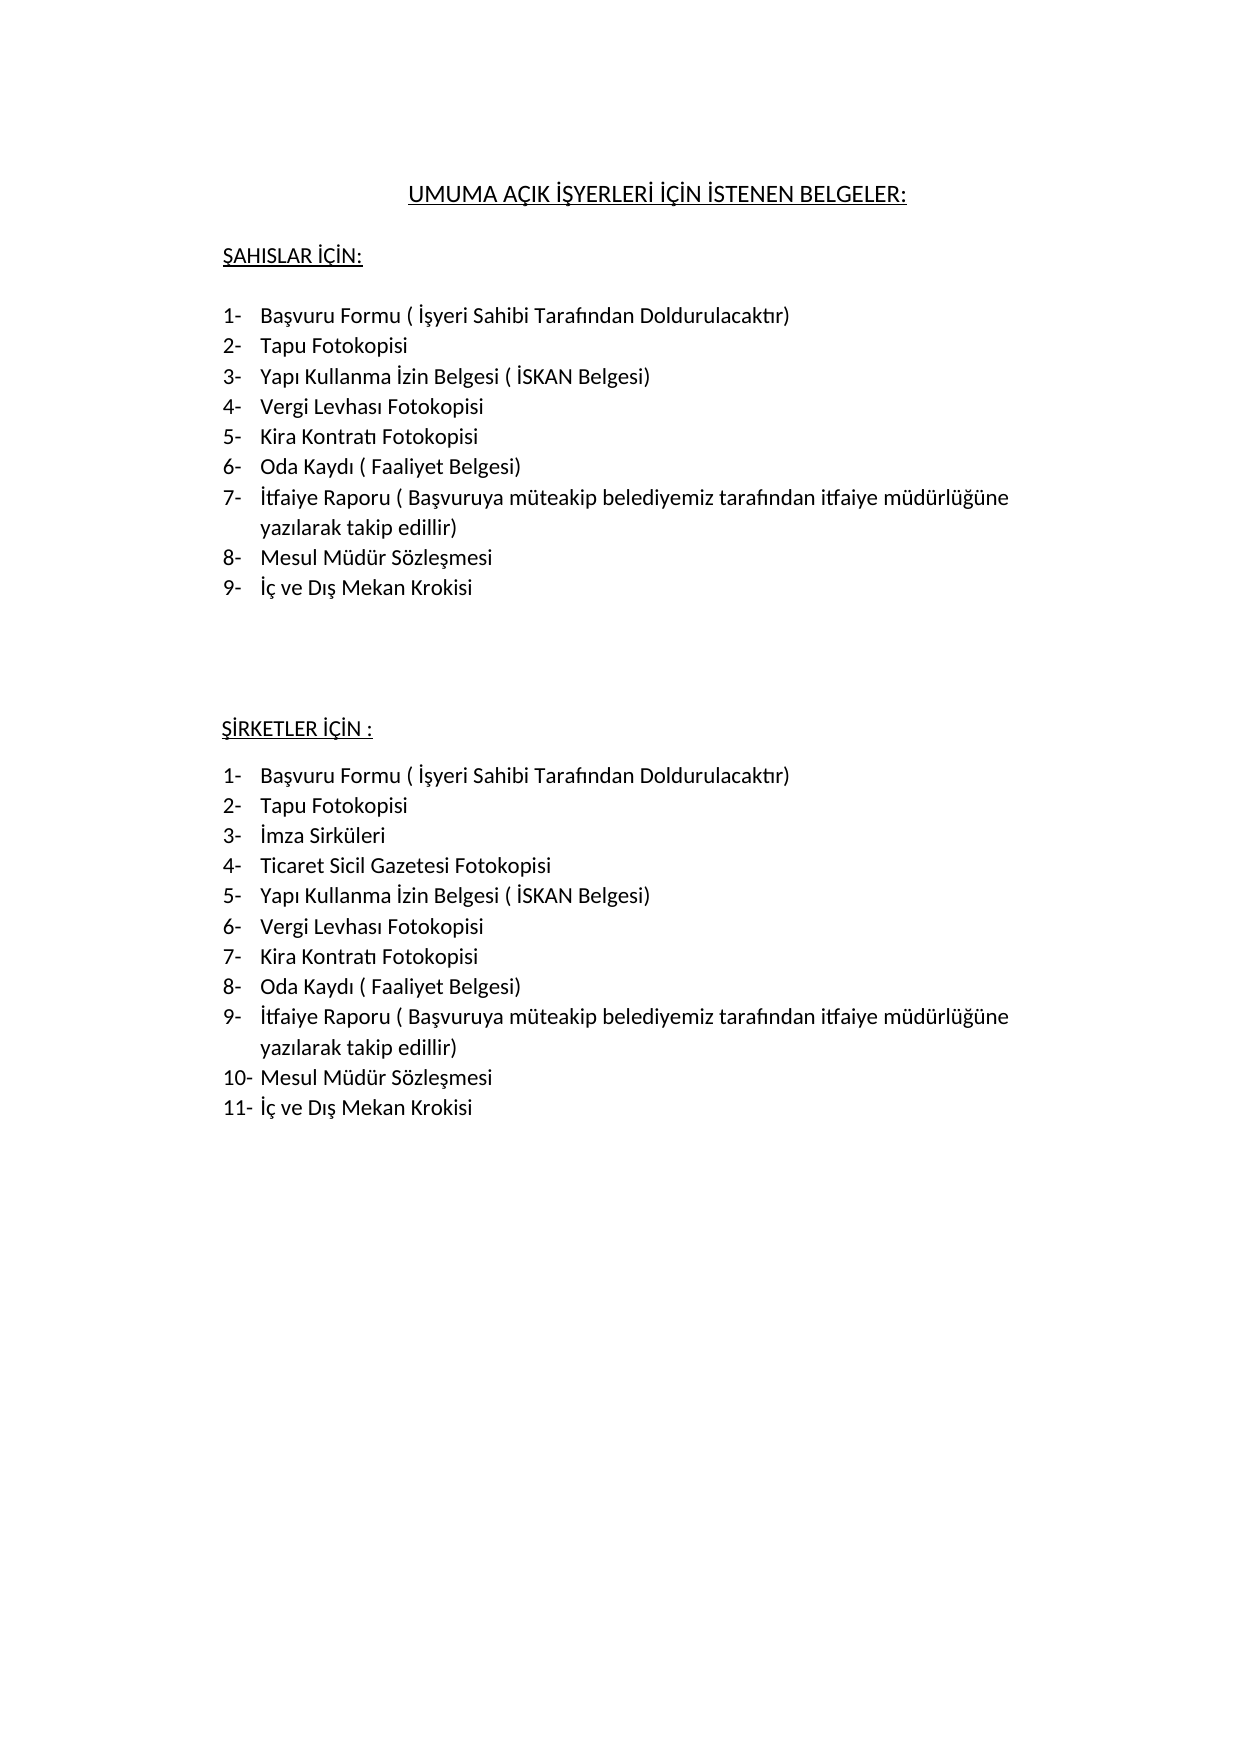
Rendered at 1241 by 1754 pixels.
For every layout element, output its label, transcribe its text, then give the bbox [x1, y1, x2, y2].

list Kira Kontratı Fotokopisi [223, 942, 1093, 970]
list İmza Sirküleri [223, 821, 1093, 849]
list Başvuru Formu ( İşyeri Sahibi Tarafından Doldurulacaktır) [223, 301, 1093, 329]
list İç ve Dış Mekan Krokisi [223, 1093, 1093, 1121]
list Ticaret Sicil Gazetesi Fotokopisi [223, 851, 1093, 879]
list Yapı Kullanma İzin Belgesi ( İSKAN Belgesi) [223, 362, 1093, 390]
list Tapu Fotokopisi [223, 332, 1093, 359]
list Oda Kaydı ( Faaliyet Belgesi) [223, 972, 1093, 1000]
list Başvuru Formu ( İşyeri Sahibi Tarafından Doldurulacaktır) [223, 761, 1093, 789]
list Vergi Levhası Fotokopisi [223, 392, 1093, 420]
list İç ve Dış Mekan Krokisi [223, 573, 1093, 601]
text ŞİRKETLER İÇİN : [148, 714, 1093, 742]
list ŞAHISLAR İÇİN: [223, 241, 1093, 269]
list UMUMA AÇIK İŞYERLERİ İÇİN İSTENEN BELGELER: [223, 178, 1093, 208]
list Tapu Fotokopisi [223, 791, 1093, 819]
list Mesul Müdür Sözleşmesi [223, 1063, 1093, 1091]
list Kira Kontratı Fotokopisi [223, 422, 1093, 450]
list Vergi Levhası Fotokopisi [223, 912, 1093, 940]
list Mesul Müdür Sözleşmesi [223, 543, 1093, 571]
list Oda Kaydı ( Faaliyet Belgesi) [223, 452, 1093, 480]
list İtfaiye Raporu ( Başvuruya müteakip belediyemiz tarafından itfaiye müdürlüğüne yazılarak takip edillir) [223, 1002, 1093, 1061]
list İtfaiye Raporu ( Başvuruya müteakip belediyemiz tarafından itfaiye müdürlüğüne yazılarak takip edillir) [223, 483, 1093, 541]
list Yapı Kullanma İzin Belgesi ( İSKAN Belgesi) [223, 882, 1093, 909]
